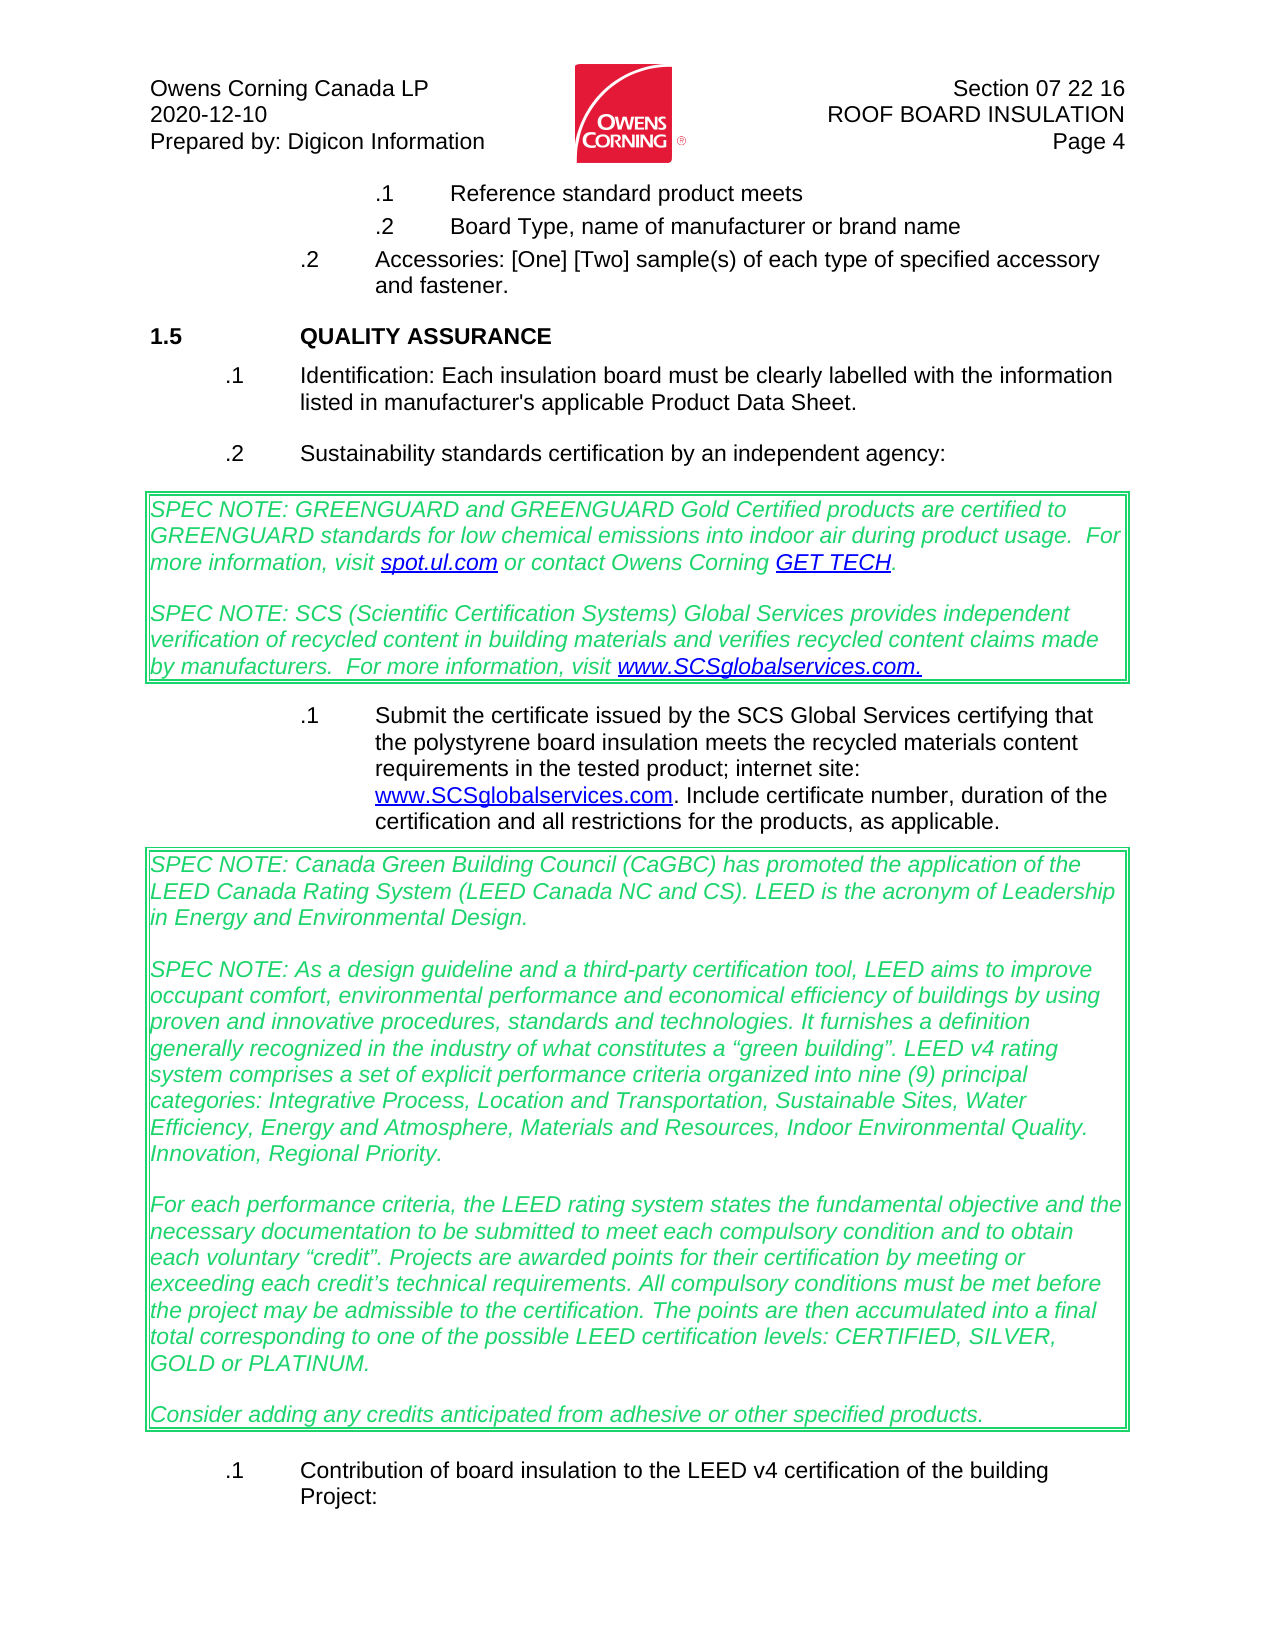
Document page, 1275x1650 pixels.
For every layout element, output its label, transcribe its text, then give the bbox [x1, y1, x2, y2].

text SPEC NOTE: As a design guideline and a third-party certification tool, LEED aims to improve occupant comfort, environmental performance and economical efficiency of buildings by using proven and innovative procedures, standards and technologies. It furnishes a definition generally recognized in the industry of what constitutes a “green building”. LEED v4 rating system comprises a set of explicit performance criteria organized into nine (9) principal categories: Integrative Process, Location and Transportation, Sustainable Sites, Water Efficiency, Energy and Atmosphere, Materials and Resources, Indoor Environmental Quality. Innovation, Regional Priority. [150, 951, 1125, 1166]
subtitle Contribution of board insulation to the LEED v4 certification of the building Project: [225, 1457, 1125, 1509]
text SPEC NOTE: GREENGUARD and GREENGUARD Gold Certified products are certified to GREENGUARD standards for low chemical emissions into indoor air during product usage. For more information, visit spot.ul.com or contact Owens Corning GET TECH. [150, 496, 1125, 575]
picture [575, 64, 686, 163]
text SPEC NOTE: SCS (Scientific Certification Systems) Global Services provides independent verification of recycled content in building materials and verifies recycled content claims made by manufacturers. For more information, visit www.SCSglobalservices.com. [150, 595, 1125, 679]
subtitle Accessories: [One] [Two] sample(s) of each type of specified accessory and fastener. [300, 246, 1125, 298]
text Consider adding any credits anticipated from adhesive or other specified products. [150, 1396, 1125, 1427]
text SPEC NOTE: Canada Green Building Council (CaGBC) has promoted the application of the LEED Canada Rating System (LEED Canada NC and CS). LEED is the acronym of Leadership in Energy and Environmental Design. [150, 852, 1125, 931]
subtitle Submit the certificate issued by the SCS Global Services certifying that the polystyrene board insulation meets the recycled materials content requirements in the tested product; internet site: www.SCSglobalservices.com. Include certificate number, duration of the certification and all restrictions for the products, as applicable. [300, 702, 1125, 834]
text For each performance criteria, the LEED rating system states the fundamental objective and the necessary documentation to be submitted to meet each compulsory condition and to obtain each voluntary “credit”. Projects are awarded points for their certification by meeting or exceeding each credit’s technical requirements. All compulsory conditions must be met before the project may be admissible to the certification. The points are then accumulated into a final total corresponding to one of the possible LEED certification levels: CERTIFIED, SILVER, GOLD or PLATINUM. [150, 1187, 1125, 1376]
subtitle Board Type, name of manufacturer or brand name [375, 213, 1125, 239]
subtitle QUALITY ASSURANCE [150, 323, 1125, 350]
subtitle Sustainability standards certification by an independent agency: [225, 440, 1125, 466]
subtitle Reference standard product meets [375, 180, 1125, 207]
subtitle Identification: Each insulation board must be clearly labelled with the information listed in manufacturer's applicable Product Data Sheet. [225, 362, 1125, 415]
